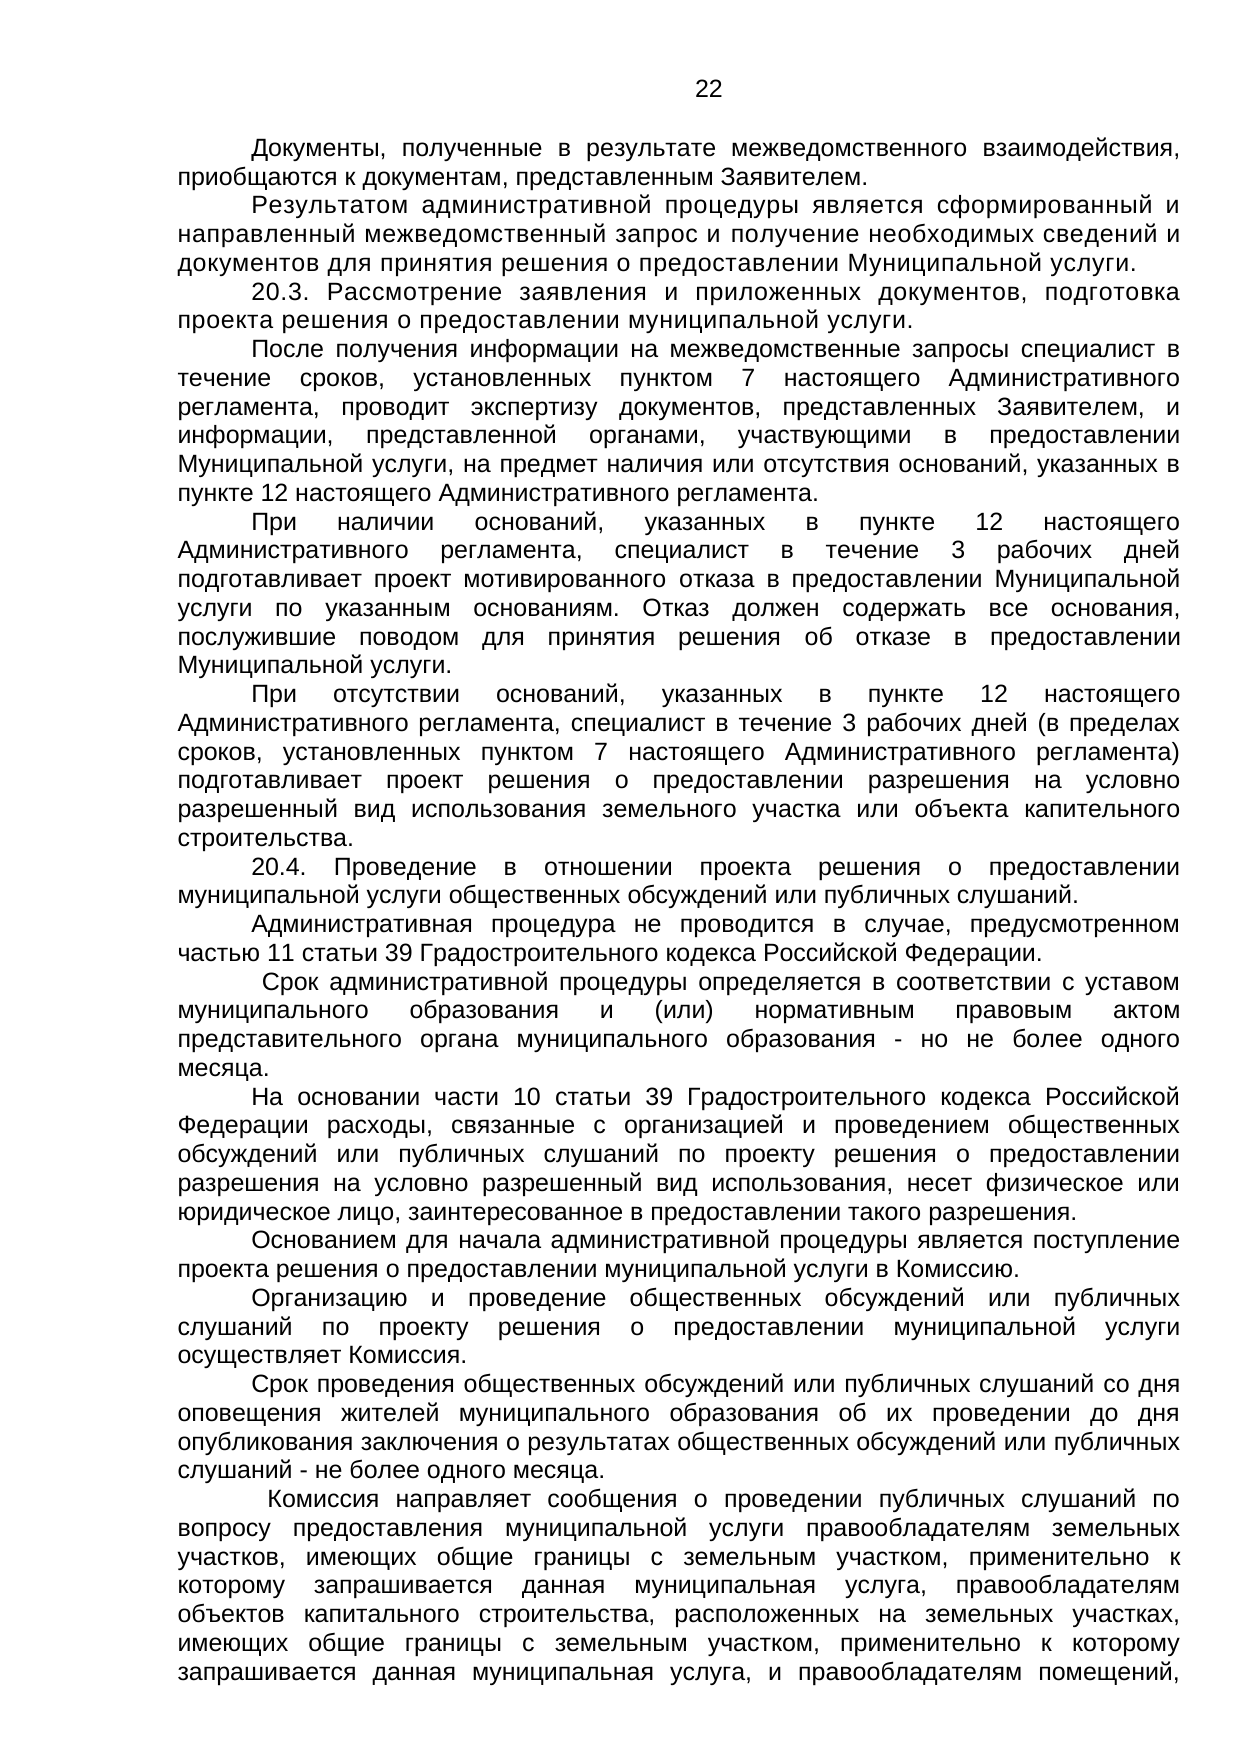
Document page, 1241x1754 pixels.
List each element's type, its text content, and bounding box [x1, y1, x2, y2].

text При отсутствии оснований, указанных в пункте 12 настоящего Административного регламента, специалист в течение 3 рабочих дней (в пределах сроков, установленных пунктом 7 настоящего Административного регламента) подготавливает проект решения о предоставлении разрешения на условно разрешенный вид использования земельного участка или объекта капительного строительства. [177, 679, 1181, 852]
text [177, 1484, 1181, 1685]
text Результатом административной процедуры является сформированный и направленный межведомственный запрос и получение необходимых сведений и документов для принятия решения о предоставлении Муниципальной услуги. [177, 190, 1181, 277]
text После получения информации на межведомственные запросы специалист в течение сроков, установленных пунктом 7 настоящего Административного регламента, проводит экспертизу документов, представленных Заявителем, и информации, представленной органами, участвующими в предоставлении Муниципальной услуги, на предмет наличия или отсутствия оснований, указанных в пункте 12 настоящего Административного регламента. [177, 334, 1181, 507]
text Административная процедура не проводится в случае, предусмотренном частью 11 статьи 39 Градостроительного кодекса Российской Федерации. [177, 909, 1181, 967]
text Документы, полученные в результате межведомственного взаимодействия, приобщаются к документам, представленным Заявителем. [177, 133, 1181, 190]
text На основании части 10 статьи 39 Градостроительного кодекса Российской Федерации расходы, связанные с организацией и проведением общественных обсуждений или публичных слушаний по проекту решения о предоставлении разрешения на условно разрешенный вид использования, несет физическое или юридическое лицо, заинтересованное в предоставлении такого разрешения. [177, 1082, 1181, 1225]
text Организацию и проведение общественных обсуждений или публичных слушаний по проекту решения о предоставлении муниципальной услуги осуществляет Комиссия. [177, 1283, 1181, 1369]
text Срок проведения общественных обсуждений или публичных слушаний со дня оповещения жителей муниципального образования об их проведении до дня опубликования заключения о результатах общественных обсуждений или публичных слушаний - не более одного месяца. [177, 1369, 1181, 1484]
text Срок административной процедуры определяется в соответствии с уставом муниципального образования и (или) нормативным правовым актом представительного органа муниципального образования - но не более одного месяца. [177, 967, 1181, 1082]
text Основанием для начала административной процедуры является поступление проекта решения о предоставлении муниципальной услуги в Комиссию. [177, 1225, 1181, 1283]
text 20.3. Рассмотрение заявления и приложенных документов, подготовка проекта решения о предоставлении муниципальной услуги. [177, 277, 1181, 334]
text При наличии оснований, указанных в пункте 12 настоящего Административного регламента, специалист в течение 3 рабочих дней подготавливает проект мотивированного отказа в предоставлении Муниципальной услуги по указанным основаниям. Отказ должен содержать все основания, послужившие поводом для принятия решения об отказе в предоставлении Муниципальной услуги. [177, 507, 1181, 679]
text 20.4. Проведение в отношении проекта решения о предоставлении муниципальной услуги общественных обсуждений или публичных слушаний. [177, 852, 1181, 909]
